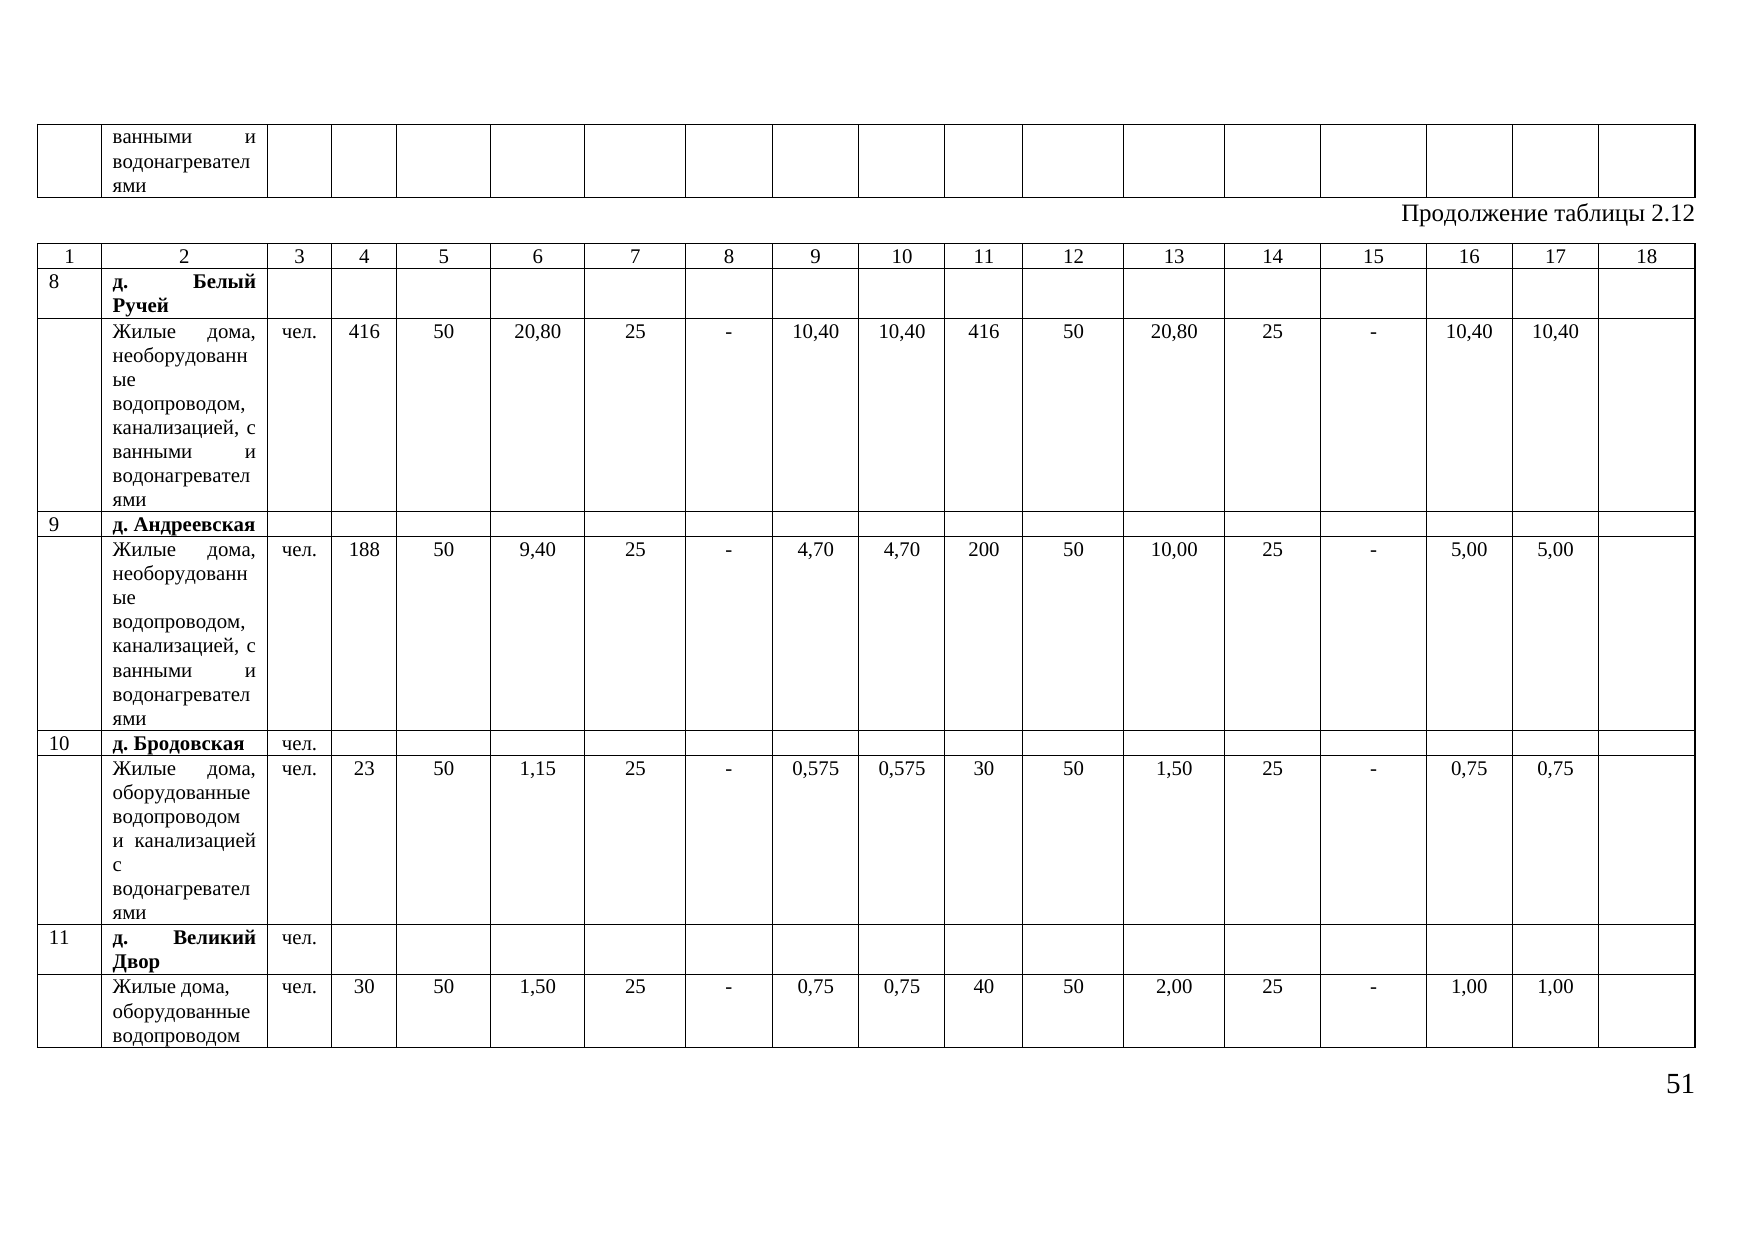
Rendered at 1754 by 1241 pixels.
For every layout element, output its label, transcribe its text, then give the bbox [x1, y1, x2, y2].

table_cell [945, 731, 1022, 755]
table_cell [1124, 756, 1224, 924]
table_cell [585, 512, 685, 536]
text Продолжение таблицы 2.12 [37, 198, 1695, 226]
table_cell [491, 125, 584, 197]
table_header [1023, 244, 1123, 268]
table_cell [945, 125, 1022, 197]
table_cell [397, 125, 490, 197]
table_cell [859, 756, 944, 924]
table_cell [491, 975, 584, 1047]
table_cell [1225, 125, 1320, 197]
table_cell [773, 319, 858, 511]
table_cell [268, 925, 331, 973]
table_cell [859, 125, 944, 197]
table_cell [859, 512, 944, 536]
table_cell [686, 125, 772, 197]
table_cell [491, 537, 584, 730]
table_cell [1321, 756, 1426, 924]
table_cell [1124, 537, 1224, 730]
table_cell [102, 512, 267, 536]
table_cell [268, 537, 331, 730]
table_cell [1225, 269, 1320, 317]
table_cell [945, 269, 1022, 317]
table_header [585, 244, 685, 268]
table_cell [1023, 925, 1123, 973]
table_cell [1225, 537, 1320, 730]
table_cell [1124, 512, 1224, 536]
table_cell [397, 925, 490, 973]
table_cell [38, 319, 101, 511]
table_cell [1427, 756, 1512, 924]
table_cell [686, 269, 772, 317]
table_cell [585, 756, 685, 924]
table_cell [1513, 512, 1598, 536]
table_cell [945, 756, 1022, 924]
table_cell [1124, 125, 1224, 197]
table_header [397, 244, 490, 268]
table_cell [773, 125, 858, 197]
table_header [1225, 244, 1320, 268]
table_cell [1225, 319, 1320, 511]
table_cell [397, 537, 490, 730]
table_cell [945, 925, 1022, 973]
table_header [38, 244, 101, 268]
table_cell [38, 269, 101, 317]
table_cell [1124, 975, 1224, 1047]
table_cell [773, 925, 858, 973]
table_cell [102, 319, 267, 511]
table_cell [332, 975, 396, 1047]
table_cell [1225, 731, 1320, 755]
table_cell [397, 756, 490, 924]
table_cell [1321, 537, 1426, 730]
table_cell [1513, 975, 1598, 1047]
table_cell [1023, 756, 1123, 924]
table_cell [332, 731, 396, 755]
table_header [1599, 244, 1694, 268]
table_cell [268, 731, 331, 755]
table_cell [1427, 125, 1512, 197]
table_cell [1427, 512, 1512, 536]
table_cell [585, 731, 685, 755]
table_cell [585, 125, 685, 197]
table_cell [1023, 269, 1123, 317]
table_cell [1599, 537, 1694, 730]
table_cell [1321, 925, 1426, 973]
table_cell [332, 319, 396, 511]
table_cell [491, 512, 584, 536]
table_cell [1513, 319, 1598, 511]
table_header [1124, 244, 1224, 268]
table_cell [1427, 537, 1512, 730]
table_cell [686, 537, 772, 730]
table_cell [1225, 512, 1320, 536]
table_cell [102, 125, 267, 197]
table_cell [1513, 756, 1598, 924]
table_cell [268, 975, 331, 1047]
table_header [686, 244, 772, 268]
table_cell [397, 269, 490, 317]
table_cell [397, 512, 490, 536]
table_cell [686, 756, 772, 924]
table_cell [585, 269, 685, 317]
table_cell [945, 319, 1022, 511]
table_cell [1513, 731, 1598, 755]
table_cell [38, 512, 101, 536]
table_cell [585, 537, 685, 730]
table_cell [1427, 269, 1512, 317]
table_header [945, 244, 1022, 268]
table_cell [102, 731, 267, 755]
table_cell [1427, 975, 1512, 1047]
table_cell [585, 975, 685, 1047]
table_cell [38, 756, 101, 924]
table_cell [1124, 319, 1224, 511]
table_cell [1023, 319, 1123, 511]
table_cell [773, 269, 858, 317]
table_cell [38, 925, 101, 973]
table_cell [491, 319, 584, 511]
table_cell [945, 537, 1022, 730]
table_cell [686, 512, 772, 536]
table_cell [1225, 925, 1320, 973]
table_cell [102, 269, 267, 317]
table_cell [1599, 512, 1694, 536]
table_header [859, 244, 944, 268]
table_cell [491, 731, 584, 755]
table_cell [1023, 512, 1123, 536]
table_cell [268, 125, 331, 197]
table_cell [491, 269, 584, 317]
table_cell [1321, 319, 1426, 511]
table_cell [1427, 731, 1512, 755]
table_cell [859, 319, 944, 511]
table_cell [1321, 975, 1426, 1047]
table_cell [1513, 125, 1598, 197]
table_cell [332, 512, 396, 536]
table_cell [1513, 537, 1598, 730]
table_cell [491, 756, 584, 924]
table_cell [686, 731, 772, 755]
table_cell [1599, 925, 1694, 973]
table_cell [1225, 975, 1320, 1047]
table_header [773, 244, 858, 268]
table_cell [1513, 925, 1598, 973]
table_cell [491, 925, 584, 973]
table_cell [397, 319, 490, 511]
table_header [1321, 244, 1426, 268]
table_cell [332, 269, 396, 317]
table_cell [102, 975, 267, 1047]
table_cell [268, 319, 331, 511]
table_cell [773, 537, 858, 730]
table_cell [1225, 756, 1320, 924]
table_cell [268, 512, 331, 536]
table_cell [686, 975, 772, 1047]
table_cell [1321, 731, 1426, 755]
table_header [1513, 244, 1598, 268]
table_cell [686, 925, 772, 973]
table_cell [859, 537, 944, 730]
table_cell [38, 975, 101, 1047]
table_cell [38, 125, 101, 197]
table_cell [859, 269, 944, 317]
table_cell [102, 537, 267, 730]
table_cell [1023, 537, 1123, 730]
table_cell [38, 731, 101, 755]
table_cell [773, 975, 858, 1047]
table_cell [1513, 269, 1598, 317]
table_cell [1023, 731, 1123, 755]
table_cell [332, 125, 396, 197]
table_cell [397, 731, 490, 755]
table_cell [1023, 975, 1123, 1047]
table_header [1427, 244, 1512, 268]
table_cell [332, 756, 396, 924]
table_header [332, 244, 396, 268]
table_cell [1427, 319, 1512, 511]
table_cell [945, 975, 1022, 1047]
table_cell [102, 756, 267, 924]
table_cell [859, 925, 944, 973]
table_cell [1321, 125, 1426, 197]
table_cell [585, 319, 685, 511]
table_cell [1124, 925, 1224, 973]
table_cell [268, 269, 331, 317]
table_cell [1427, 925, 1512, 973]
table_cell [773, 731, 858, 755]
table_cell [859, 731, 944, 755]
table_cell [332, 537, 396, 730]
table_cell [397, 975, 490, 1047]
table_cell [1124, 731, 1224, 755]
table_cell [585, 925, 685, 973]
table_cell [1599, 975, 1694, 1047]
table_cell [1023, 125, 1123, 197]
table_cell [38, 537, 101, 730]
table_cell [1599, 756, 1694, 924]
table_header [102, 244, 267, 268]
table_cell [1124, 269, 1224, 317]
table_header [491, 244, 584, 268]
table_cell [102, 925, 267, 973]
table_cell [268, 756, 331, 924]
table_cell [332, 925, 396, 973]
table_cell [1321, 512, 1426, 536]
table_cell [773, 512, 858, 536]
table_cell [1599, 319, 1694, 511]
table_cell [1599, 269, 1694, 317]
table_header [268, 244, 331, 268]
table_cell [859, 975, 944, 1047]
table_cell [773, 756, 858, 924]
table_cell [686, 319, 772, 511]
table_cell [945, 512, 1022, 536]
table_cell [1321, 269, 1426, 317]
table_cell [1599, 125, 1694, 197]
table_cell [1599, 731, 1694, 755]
